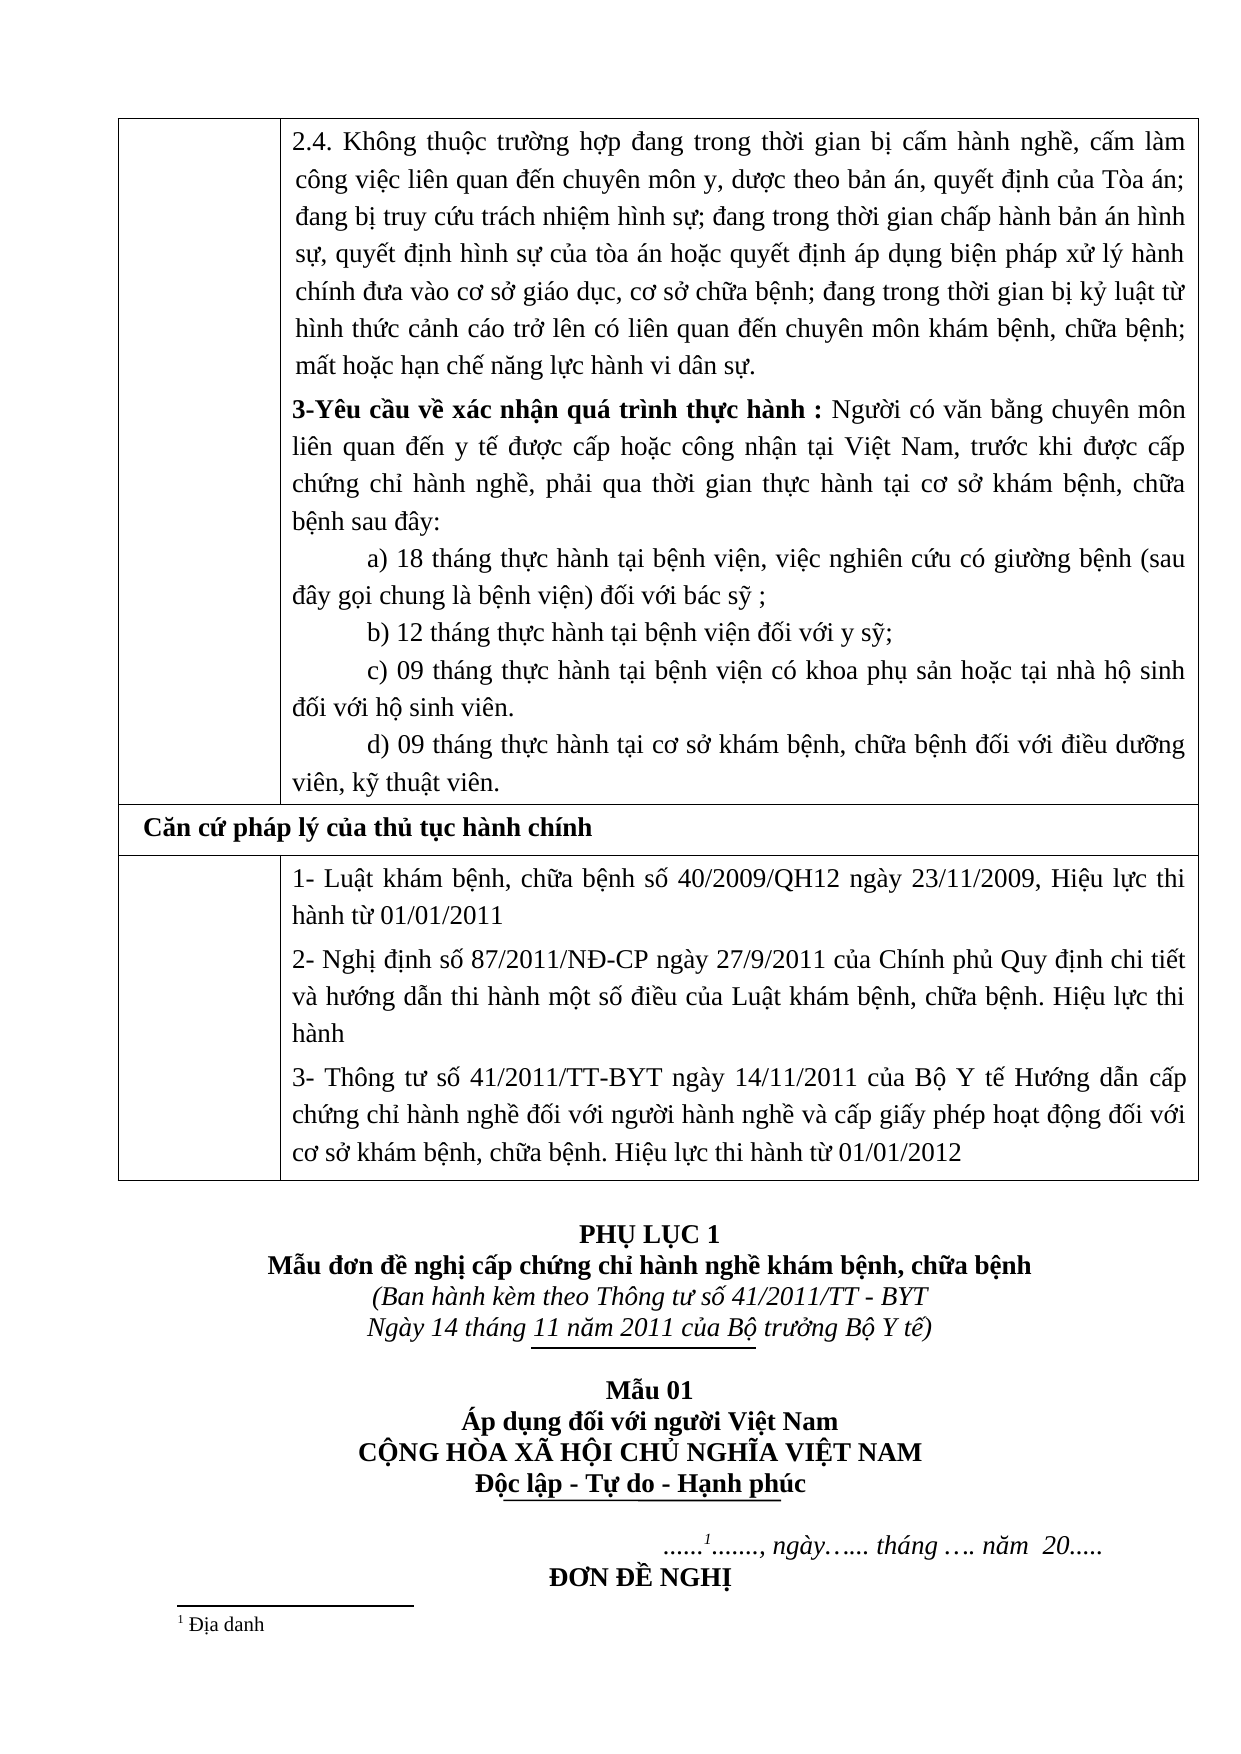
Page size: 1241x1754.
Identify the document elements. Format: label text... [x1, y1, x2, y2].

text Mẫu 01 [177, 1374, 1122, 1405]
table_cell [119, 856, 280, 1180]
text Mẫu đơn đề nghị cấp chứng chỉ hành nghề khám bệnh, chữa bệnh [177, 1249, 1122, 1280]
table_cell 1- Luật khám bệnh, chữa bệnh số 40/2009/QH12 ngày 23/11/2009, Hiệu lực thi hành từ 01/01/2011 2- Nghị định số 87/2011/NĐ-CP ngày 27/9/2011 của Chính phủ Quy định chi tiết và hướng dẫn thi hành một số điều của Luật khám bệnh, chữa bệnh. Hiệu lực thi hành 3- Thông tư số 41/2011/TT-BYT ngày 14/11/2011 của Bộ Y tế Hướng dẫn cấp chứng chỉ hành nghề đối với người hành nghề và cấp giấy phép hoạt động đối với cơ sở khám bệnh, chữa bệnh. Hiệu lực thi hành từ 01/01/2012 [281, 856, 1198, 1180]
text (Ban hành kèm theo Thông tư số 41/2011/TT - BYT [177, 1280, 1122, 1311]
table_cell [281, 119, 1198, 803]
text Áp dụng đối với người Việt Nam [177, 1405, 1122, 1436]
table_cell Căn cứ pháp lý của thủ tục hành chính [119, 805, 1198, 855]
text PHỤ LỤC 1 [177, 1218, 1122, 1249]
table_cell [119, 119, 280, 803]
text Ngày 14 tháng 11 năm 2011 của Bộ trưởng Bộ Y tế) [177, 1311, 1122, 1343]
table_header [166, 1436, 1115, 1599]
